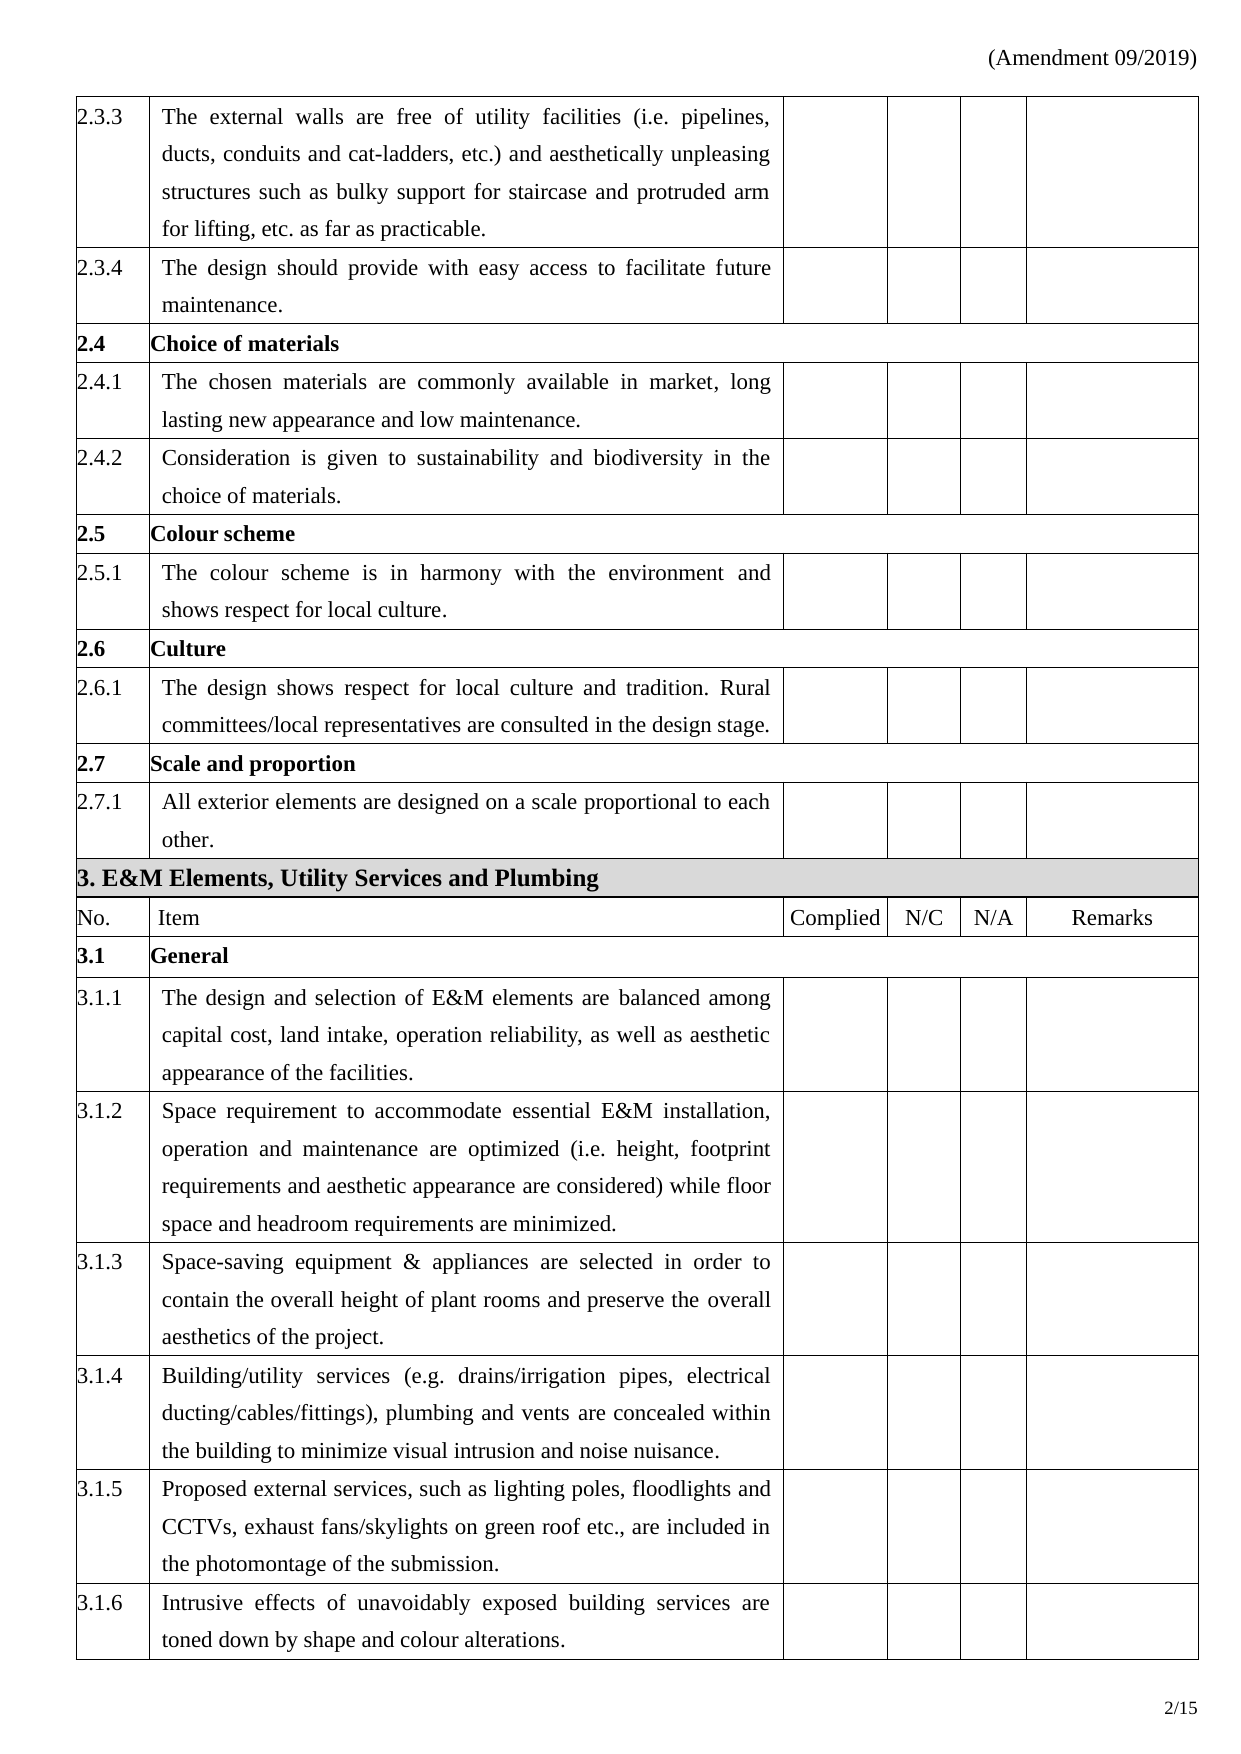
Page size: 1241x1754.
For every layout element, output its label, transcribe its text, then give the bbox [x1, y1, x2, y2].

table_cell [784, 1356, 887, 1469]
table_cell 2.4 [77, 324, 149, 362]
table_cell [784, 248, 887, 323]
table_cell [961, 1470, 1026, 1582]
table_cell [888, 363, 960, 438]
table_cell [1027, 1356, 1198, 1469]
table_cell 2.6 [77, 630, 149, 667]
table_cell [961, 1243, 1026, 1355]
table_cell [961, 783, 1026, 858]
table_cell [784, 1470, 887, 1582]
table_cell 2.6.1 [77, 668, 149, 743]
table_cell [961, 1092, 1026, 1242]
table_cell [961, 248, 1026, 323]
table_cell Remarks [1027, 898, 1198, 936]
table_cell The external walls are free of utility facilities (i.e. pipelines, ducts, conduits and cat-ladders, etc.) and aesthetically unpleasing structures such as bulky support for staircase and protruded arm for lifting, etc. as far as practicable. [150, 97, 783, 247]
table_cell [784, 1584, 887, 1658]
table_cell No. [77, 898, 149, 936]
table_cell Colour scheme [150, 515, 1198, 552]
table_cell Item [150, 898, 783, 936]
table_cell [888, 668, 960, 743]
table_cell [1027, 248, 1198, 323]
table_cell 3.1.1 [77, 978, 149, 1091]
table_cell [961, 1584, 1026, 1658]
table_cell [1027, 783, 1198, 858]
table_cell [888, 1470, 960, 1582]
table_cell [784, 97, 887, 247]
table_cell [1027, 363, 1198, 438]
table_cell [784, 1243, 887, 1355]
table_cell Consideration is given to sustainability and biodiversity in the choice of materials. [150, 439, 783, 514]
table_cell [961, 1356, 1026, 1469]
table_cell [1027, 1092, 1198, 1242]
table_cell Choice of materials [150, 324, 1198, 362]
table_cell Space requirement to accommodate essential E&M installation, operation and maintenance are optimized (i.e. height, footprint requirements and aesthetic appearance are considered) while floor space and headroom requirements are minimized. [150, 1092, 783, 1242]
table_cell [961, 554, 1026, 628]
table_cell The design should provide with easy access to facilitate future maintenance. [150, 248, 783, 323]
table_cell The chosen materials are commonly available in market, long lasting new appearance and low maintenance. [150, 363, 783, 438]
table_cell [1027, 1243, 1198, 1355]
table_cell 3.1.4 [77, 1356, 149, 1469]
table_cell 3.1.5 [77, 1470, 149, 1582]
table_cell 3.1 [77, 937, 149, 977]
table_cell 3.1.6 [77, 1584, 149, 1658]
table_cell Scale and proportion [150, 744, 1198, 782]
table_cell Space-saving equipment & appliances are selected in order to contain the overall height of plant rooms and preserve the overall aesthetics of the project. [150, 1243, 783, 1355]
table_cell 2.3.3 [77, 97, 149, 247]
table_cell [1027, 1470, 1198, 1582]
table_cell 3. E&M Elements, Utility Services and Plumbing [77, 859, 1198, 896]
table_cell Building/utility services (e.g. drains/irrigation pipes, electrical ducting/cables/fittings), plumbing and vents are concealed within the building to minimize visual intrusion and noise nuisance. [150, 1356, 783, 1469]
table_cell [961, 439, 1026, 514]
table_cell Intrusive effects of unavoidably exposed building services are toned down by shape and colour alterations. [150, 1584, 783, 1658]
table_cell [784, 668, 887, 743]
table_cell [888, 97, 960, 247]
table_cell Proposed external services, such as lighting poles, floodlights and CCTVs, exhaust fans/skylights on green roof etc., are included in the photomontage of the submission. [150, 1470, 783, 1582]
table_cell [888, 783, 960, 858]
table_cell 3.1.3 [77, 1243, 149, 1355]
table_cell All exterior elements are designed on a scale proportional to each other. [150, 783, 783, 858]
table_cell [784, 783, 887, 858]
table_cell [888, 1584, 960, 1658]
table_cell 2.3.4 [77, 248, 149, 323]
table_cell [784, 1092, 887, 1242]
table_cell [1027, 978, 1198, 1091]
table_cell 2.4.1 [77, 363, 149, 438]
table_cell 2.5.1 [77, 554, 149, 628]
table_cell N/A [961, 898, 1026, 936]
table_cell 2.5 [77, 515, 149, 552]
table_cell [784, 439, 887, 514]
table_cell [888, 978, 960, 1091]
table_cell 3.1.2 [77, 1092, 149, 1242]
table_cell The colour scheme is in harmony with the environment and shows respect for local culture. [150, 554, 783, 628]
table_cell [961, 978, 1026, 1091]
table_cell [784, 554, 887, 628]
table_cell [1027, 554, 1198, 628]
table_cell Complied [784, 898, 887, 936]
table_cell N/C [888, 898, 960, 936]
table_cell 2.7.1 [77, 783, 149, 858]
table_cell [1027, 1584, 1198, 1658]
table_cell [784, 978, 887, 1091]
table_cell [784, 363, 887, 438]
table_cell [888, 439, 960, 514]
table_cell [1027, 97, 1198, 247]
table_cell The design shows respect for local culture and tradition. Rural committees/local representatives are consulted in the design stage. [150, 668, 783, 743]
table_cell [961, 97, 1026, 247]
table_cell [961, 668, 1026, 743]
table_cell The design and selection of E&M elements are balanced among capital cost, land intake, operation reliability, as well as aesthetic appearance of the facilities. [150, 978, 783, 1091]
table_cell [961, 363, 1026, 438]
table_cell Culture [150, 630, 1198, 667]
table_cell General [150, 937, 1198, 977]
table_cell [888, 1243, 960, 1355]
table_cell [888, 554, 960, 628]
table_cell [1027, 439, 1198, 514]
table_cell 2.4.2 [77, 439, 149, 514]
table_cell 2.7 [77, 744, 149, 782]
table_cell [888, 1356, 960, 1469]
table_cell [888, 248, 960, 323]
table_cell [1027, 668, 1198, 743]
table_cell [888, 1092, 960, 1242]
